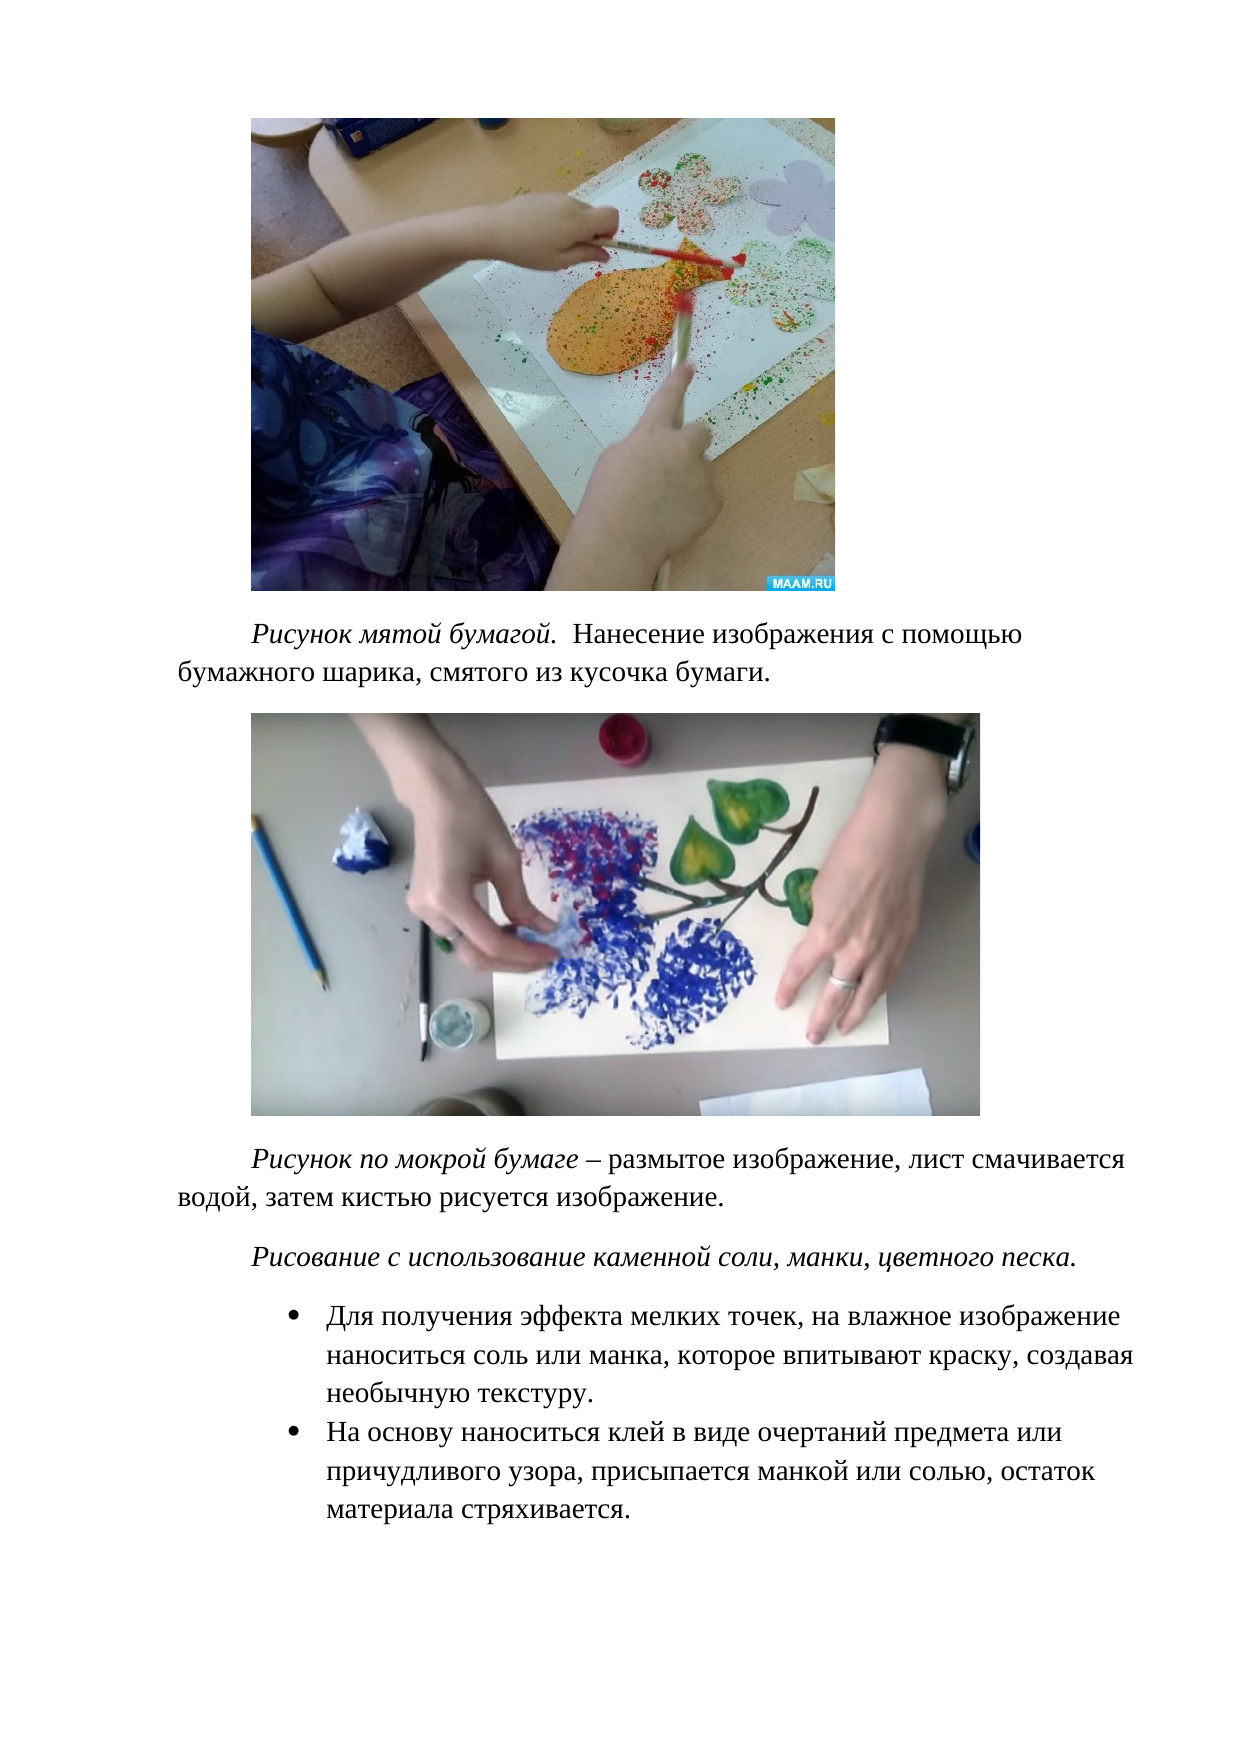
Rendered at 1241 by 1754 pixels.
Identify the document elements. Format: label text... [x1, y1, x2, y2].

text Рисунок мятой бумагой. Нанесение изображения с помощью бумажного шарика, смятого из кусочка бумаги. [177, 616, 1152, 688]
text Рисунок по мокрой бумаге – размытое изображение, лист смачивается водой, затем кистью рисуется изображение. [177, 1141, 1152, 1213]
picture [251, 118, 836, 591]
picture [251, 713, 980, 1116]
text Рисование с использование каменной соли, манки, цветного песка. [177, 1239, 1152, 1272]
list Для получения эффекта мелких точек, на влажное изображение наноситься соль или манка, которое впитывают краску, создавая необычную текстуру. [288, 1298, 1152, 1409]
list На основу наноситься клей в виде очертаний предмета или причудливого узора, присыпается манкой или солью, остаток материала стряхивается. [288, 1414, 1152, 1525]
